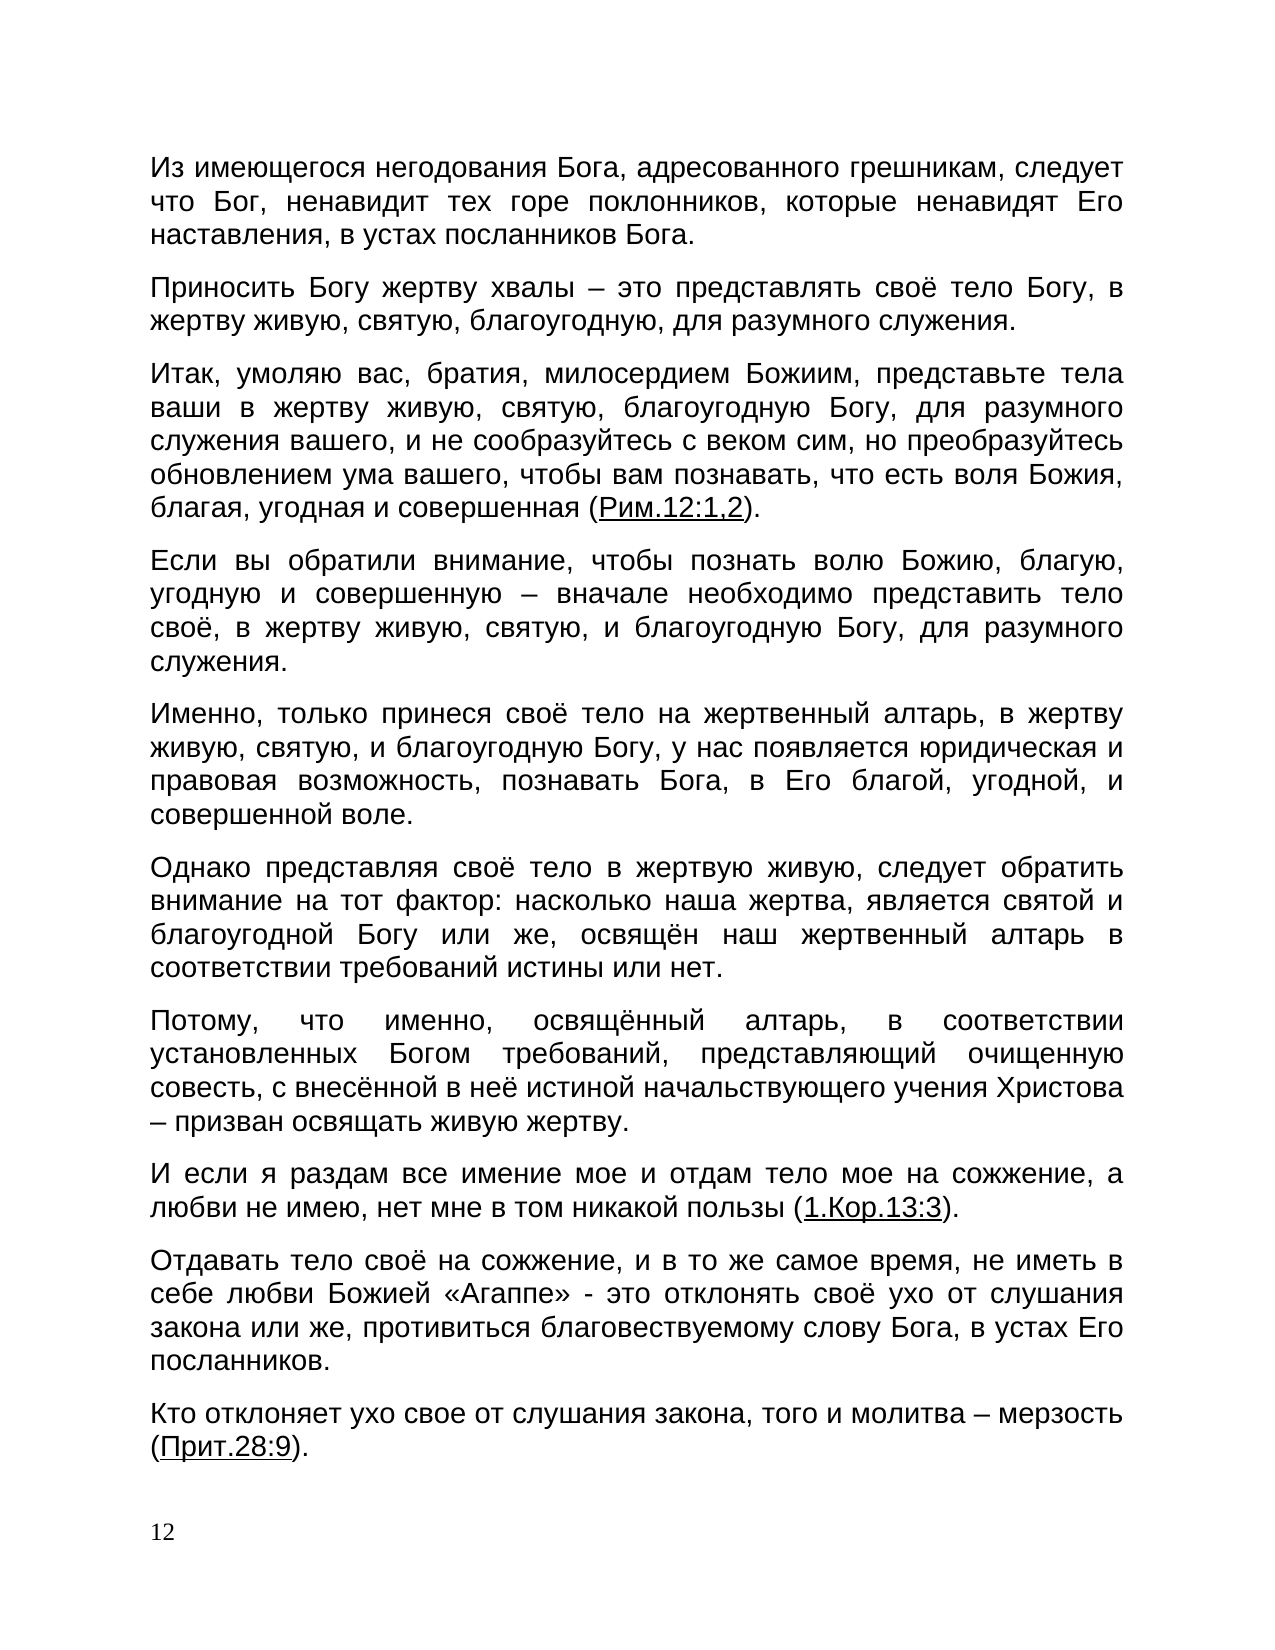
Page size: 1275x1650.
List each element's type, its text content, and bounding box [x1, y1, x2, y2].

text Если вы обратили внимание, чтобы познать волю Божию, благую, угодную и совершенную – вначале необходимо представить тело своё, в жертву живую, святую, и благоугодную Богу, для разумного служения. [150, 543, 1125, 677]
text Отдавать тело своё на сожжение, и в то же самое время, не иметь в себе любви Божией «Агаппе» - это отклонять своё ухо от слушания закона или же, противиться благовествуемому слову Бога, в устах Его посланников. [150, 1242, 1125, 1377]
text Именно, только принеся своё тело на жертвенный алтарь, в жертву живую, святую, и благоугодную Богу, у нас появляется юридическая и правовая возможность, познавать Бога, в Его благой, угодной, и совершенной воле. [150, 696, 1125, 830]
text Потому, что именно, освящённый алтарь, в соответствии установленных Богом требований, представляющий очищенную совесть, с внесённой в неё истиной начальствующего учения Христова – призван освящать живую жертву. [150, 1003, 1125, 1137]
text Кто отклоняет ухо свое от слушания закона, того и молитва – мерзость (Прит.28:9). [150, 1396, 1125, 1463]
text Приносить Богу жертву хвалы – это представлять своё тело Богу, в жертву живую, святую, благоугодную, для разумного служения. [150, 270, 1125, 337]
text Итак, умоляю вас, братия, милосердием Божиим, представьте тела ваши в жертву живую, святую, благоугодную Богу, для разумного служения вашего, и не сообразуйтесь с веком сим, но преобразуйтесь обновлением ума вашего, чтобы вам познавать, что есть воля Божия, благая, угодная и совершенная (Рим.12:1,2). [150, 356, 1125, 524]
text И если я раздам все имение мое и отдам тело мое на сожжение, а любви не имею, нет мне в том никакой пользы (1.Кор.13:3). [150, 1156, 1125, 1223]
text Однако представляя своё тело в жертвую живую, следует обратить внимание на тот фактор: насколько наша жертва, является святой и благоугодной Богу или же, освящён наш жертвенный алтарь в соответствии требований истины или нет. [150, 849, 1125, 984]
text Из имеющегося негодования Бога, адресованного грешникам, следует что Бог, ненавидит тех горе поклонников, которые ненавидят Его наставления, в устах посланников Бога. [150, 150, 1125, 251]
